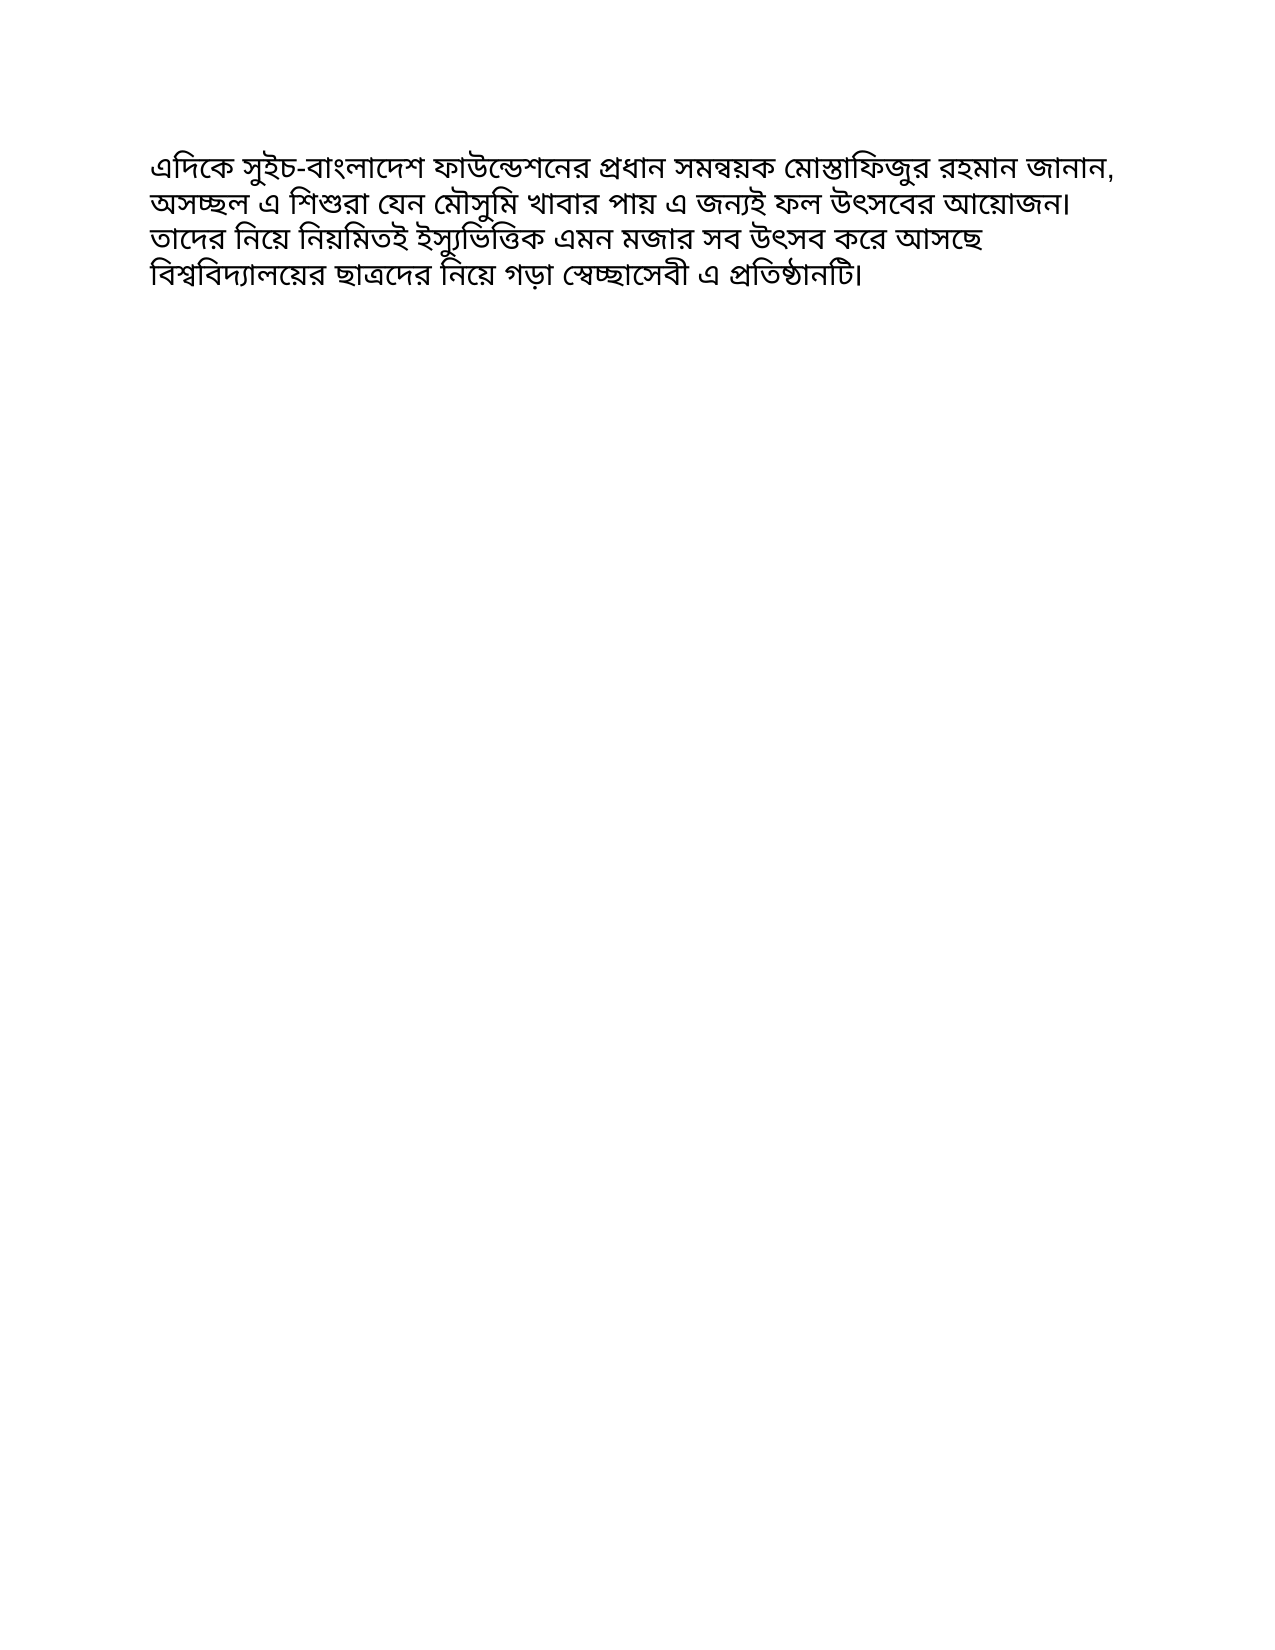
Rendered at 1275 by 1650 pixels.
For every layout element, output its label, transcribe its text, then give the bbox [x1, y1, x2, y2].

text এদিকে সুইচ-বাংলাদেশ ফাউন্ডেশনের প্রধান সমন্বয়ক মোস্তাফিজুর রহমান জানান, অসচ্ছল এ শিশুরা যেন মৌসুমি খাবার পায় এ জন্যই ফল উৎসবের আয়োজন। তাদের নিয়ে নিয়মিতই ইস্যুভিত্তিক এমন মজার সব উৎসব করে আসছে বিশ্ববিদ্যালয়ের ছাত্রদের নিয়ে গড়া স্বেচ্ছাসেবী এ প্রতিষ্ঠানটি। [150, 150, 1125, 292]
